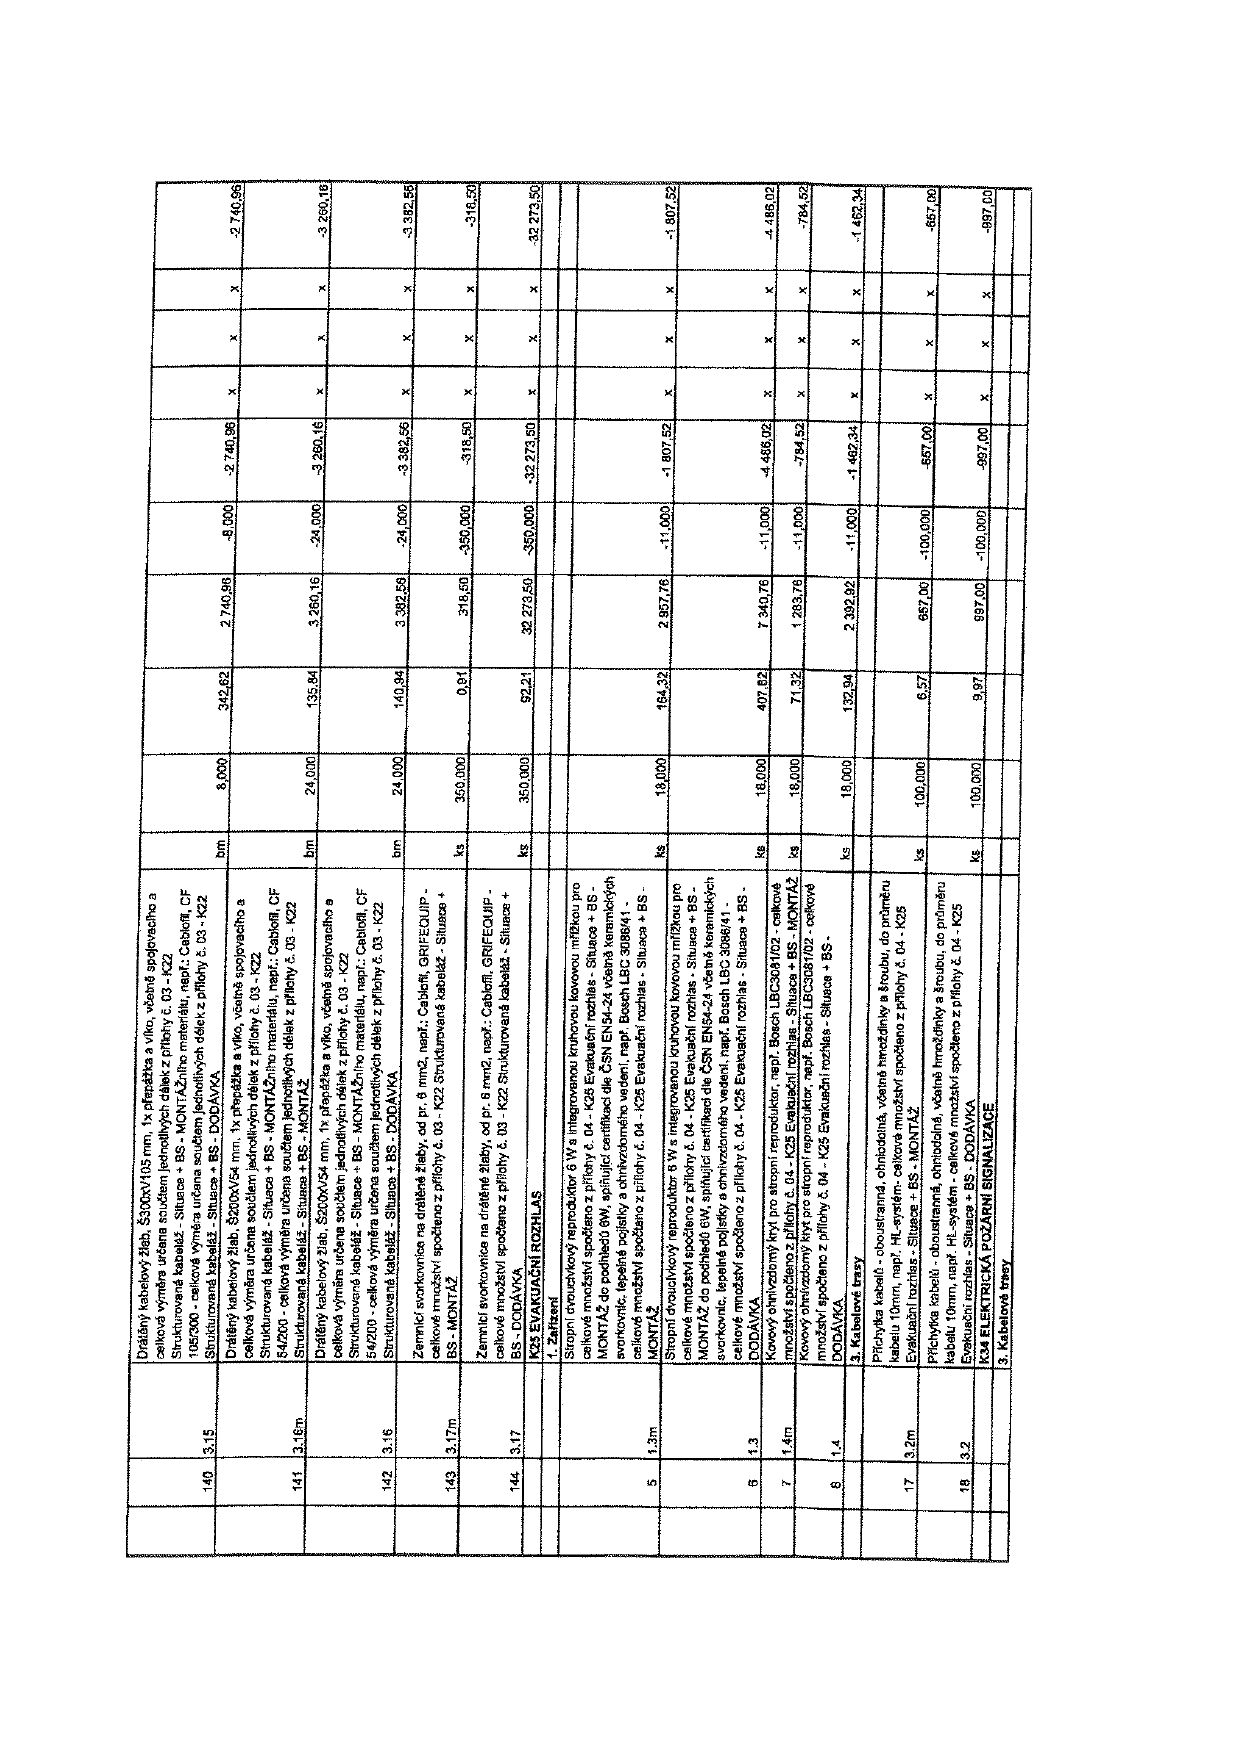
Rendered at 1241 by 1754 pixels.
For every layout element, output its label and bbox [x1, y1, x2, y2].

picture [126, 179, 1033, 1563]
